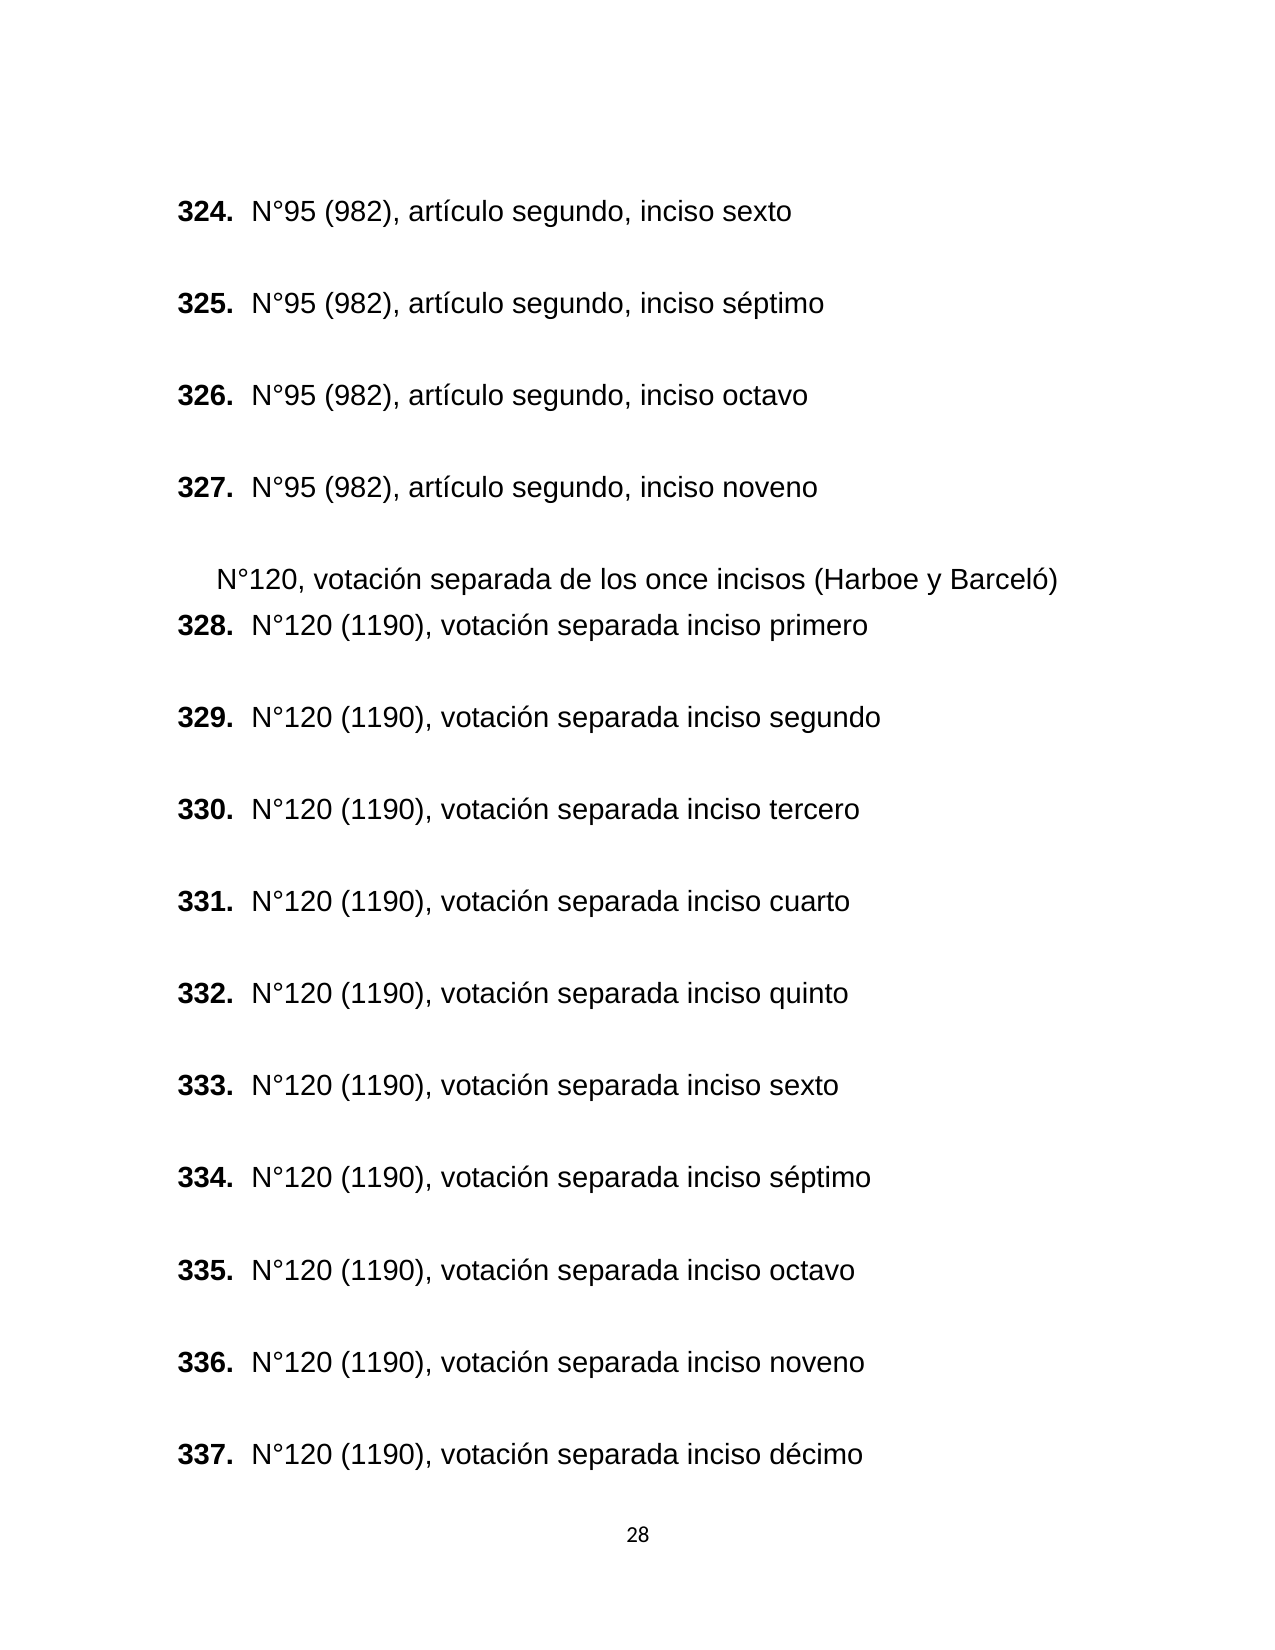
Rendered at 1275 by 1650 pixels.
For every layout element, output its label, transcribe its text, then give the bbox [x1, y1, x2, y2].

list N°95 (982), artículo segundo, inciso sexto [177, 194, 1098, 227]
list N°120 (1190), votación separada inciso cuarto [177, 884, 1098, 918]
list N°120 (1190), votación separada inciso octavo [177, 1253, 1098, 1286]
list N°120 (1190), votación separada inciso tercero [177, 792, 1098, 826]
list N°120 (1190), votación separada inciso primero [177, 608, 1098, 642]
list N°120 (1190), votación separada inciso sexto [177, 1068, 1098, 1102]
list N°120 (1190), votación separada inciso noveno [177, 1345, 1098, 1378]
list N°120 (1190), votación separada inciso séptimo [177, 1161, 1098, 1194]
text N°120, votación separada de los once incisos (Harboe y Barceló) [177, 562, 1098, 596]
list N°120 (1190), votación separada inciso segundo [177, 700, 1098, 734]
list N°120 (1190), votación separada inciso quinto [177, 976, 1098, 1010]
list N°95 (982), artículo segundo, inciso octavo [177, 378, 1098, 411]
list N°95 (982), artículo segundo, inciso noveno [177, 470, 1098, 503]
list N°95 (982), artículo segundo, inciso séptimo [177, 286, 1098, 319]
list N°120 (1190), votación separada inciso décimo [177, 1437, 1098, 1470]
